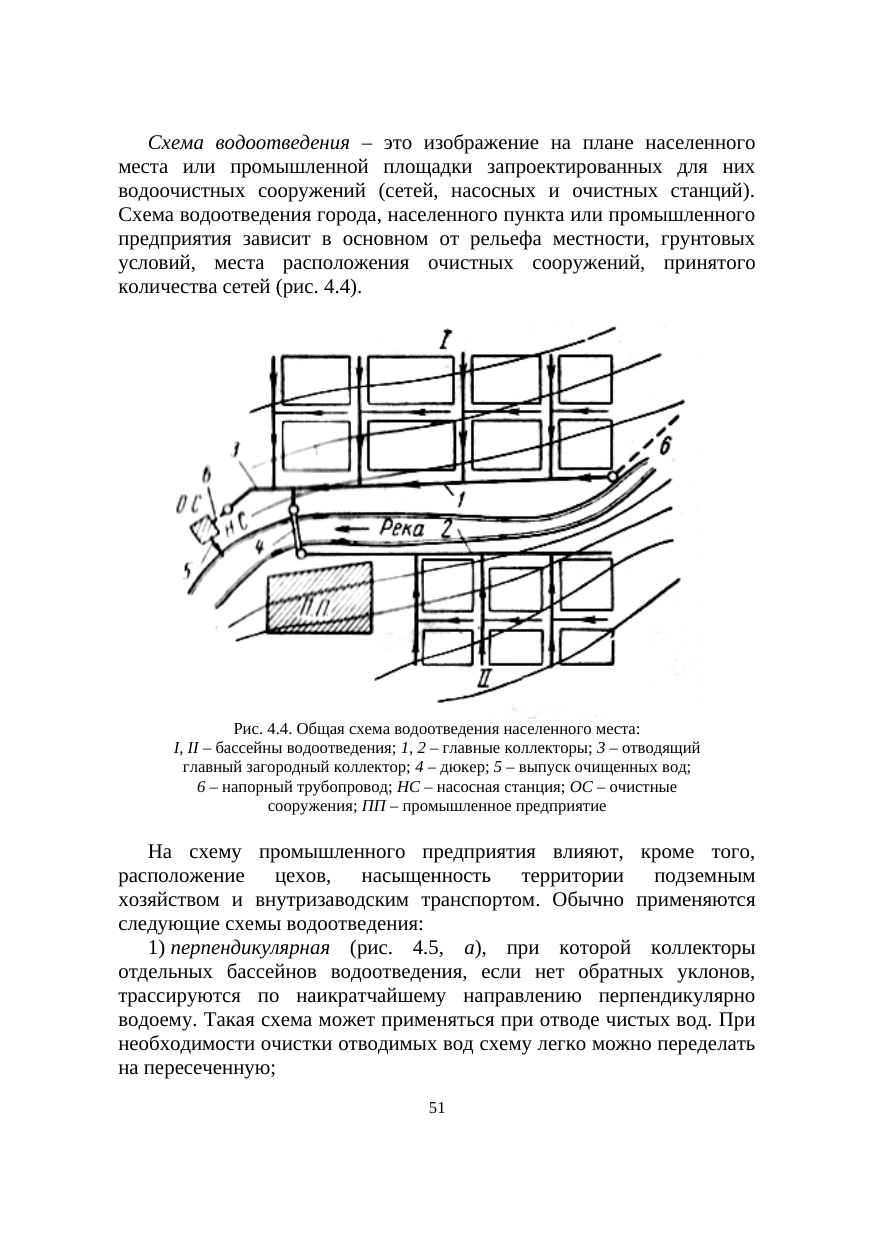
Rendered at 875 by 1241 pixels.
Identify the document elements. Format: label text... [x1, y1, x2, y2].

text сооружения; ПП – промышленное предприятие [118, 796, 756, 815]
text главный загородный коллектор; 4 – дюкер; 5 – выпуск очищенных вод; [118, 757, 756, 776]
text Рис. 4.4. Общая схема водоотведения населенного места: [118, 719, 756, 738]
text I, II – бассейны водоотведения; 1, 2 – главные коллекторы; 3 – отводящий [118, 738, 756, 757]
text 1) перпендикулярная (рис. 4.5, а), при которой коллекторы отдельных бассейнов водоотведения, если нет обратных уклонов, трассируются по наикратчайшему направлению перпендикулярно водоему. Такая схема может применяться при отводе чистых вод. При необходимости очистки отводимых вод схему легко можно переделать на пересеченную; [118, 935, 756, 1079]
text 6 – напорный трубопровод; НС – насосная станция; ОС – очистные [118, 776, 756, 796]
text Схема водоотведения – это изображение на плане населенного места или промышленной площадки запроектированных для них водоочистных сооружений (сетей, насосных и очистных станций). Схема водоотведения города, населенного пункта или промышленного предприятия зависит в основном от рельефа местности, грунтовых условий, места расположения очистных сооружений, принятого количества сетей (рис. 4.4). [118, 130, 756, 298]
text На схему промышленного предприятия влияют, кроме того, расположение цехов, насыщенность территории подземным хозяйством и внутризаводским транспортом. Обычно применяются следующие схемы водоотведения: [118, 839, 756, 935]
